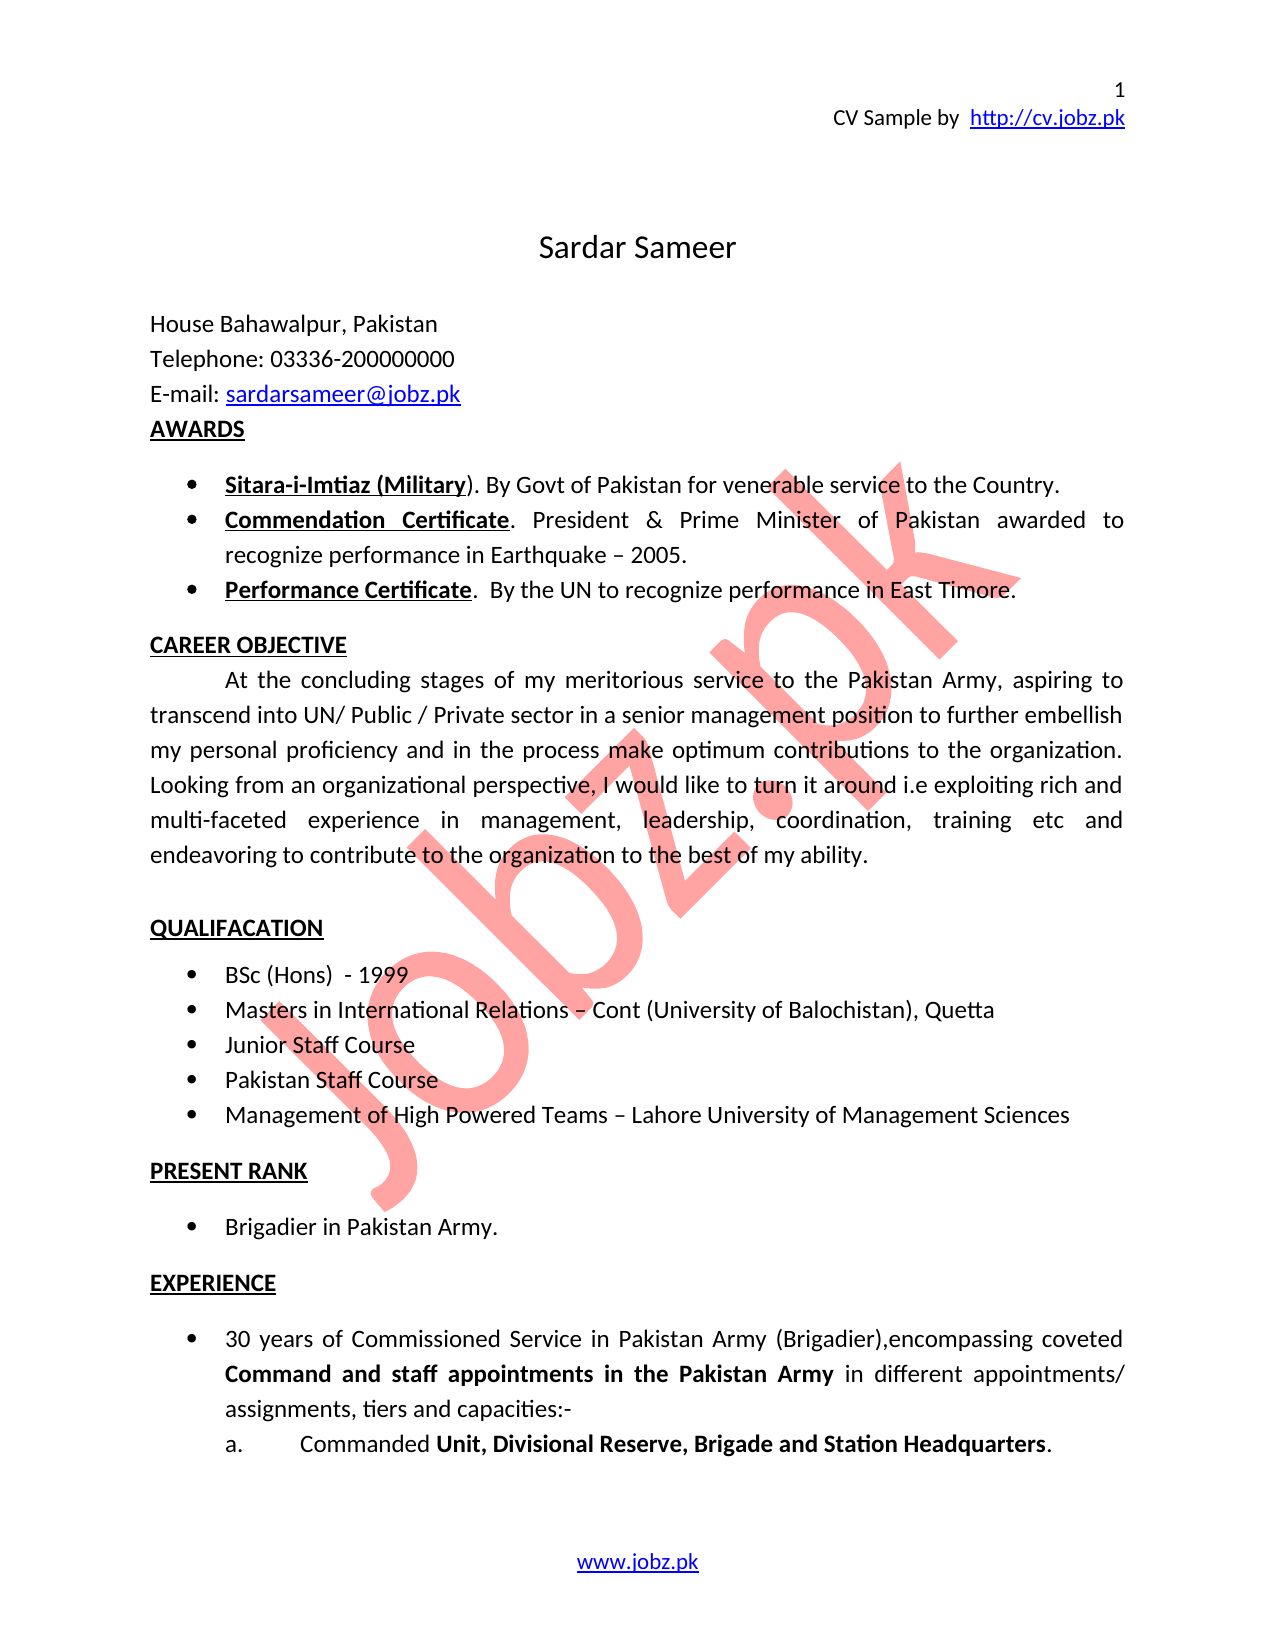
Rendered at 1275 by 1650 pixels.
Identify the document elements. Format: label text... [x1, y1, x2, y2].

text AWARDS [150, 413, 1125, 443]
list Management of High Powered Teams – Lahore University of Management Sciences [187, 1100, 1125, 1130]
list Commendation Certificate. President & Prime Minister of Pakistan awarded to recognize performance in Earthquake – 2005. [187, 504, 1125, 569]
list Commanded Unit, Divisional Reserve, Brigade and Station Headquarters. [225, 1428, 1125, 1458]
list Masters in International Relations – Cont (University of Balochistan), Quetta [187, 995, 1125, 1025]
text E-mail: sardarsameer@jobz.pk [150, 378, 1125, 408]
text At the concluding stages of my meritorious service to the Pakistan Army, aspiring to transcend into UN/ Public / Private sector in a senior management position to further embellish my personal proficiency and in the process make optimum contributions to the organization. Looking from an organizational perspective, I would like to turn it around i.e exploiting rich and multi-faceted experience in management, leadership, coordination, training etc and endeavoring to contribute to the organization to the best of my ability. [150, 665, 1125, 870]
list 30 years of Commissioned Service in Pakistan Army (Brigadier),encompassing coveted Command and staff appointments in the Pakistan Army in different appointments/ assignments, tiers and capacities:- [187, 1323, 1125, 1423]
list Brigadier in Pakistan Army. [187, 1211, 1125, 1242]
text QUALIFACATION [150, 912, 1125, 943]
list Performance Certificate. By the UN to recognize performance in East Timore. [187, 574, 1125, 604]
text PRESENT RANK [150, 1156, 1125, 1186]
text Telephone: 03336-200000000 [150, 343, 1125, 373]
list Pakistan Staff Course [187, 1065, 1125, 1095]
text CAREER OBJECTIVE [150, 630, 1125, 660]
list Sitara-i-Imtiaz (Military). By Govt of Pakistan for venerable service to the Country. [187, 469, 1125, 499]
text Sardar Sameer [150, 226, 1125, 267]
text EXPERIENCE [150, 1267, 1125, 1298]
text House Bahawalpur, Pakistan [150, 308, 1125, 338]
list BSc (Hons) - 1999 [187, 960, 1125, 990]
list Junior Staff Course [187, 1030, 1125, 1060]
